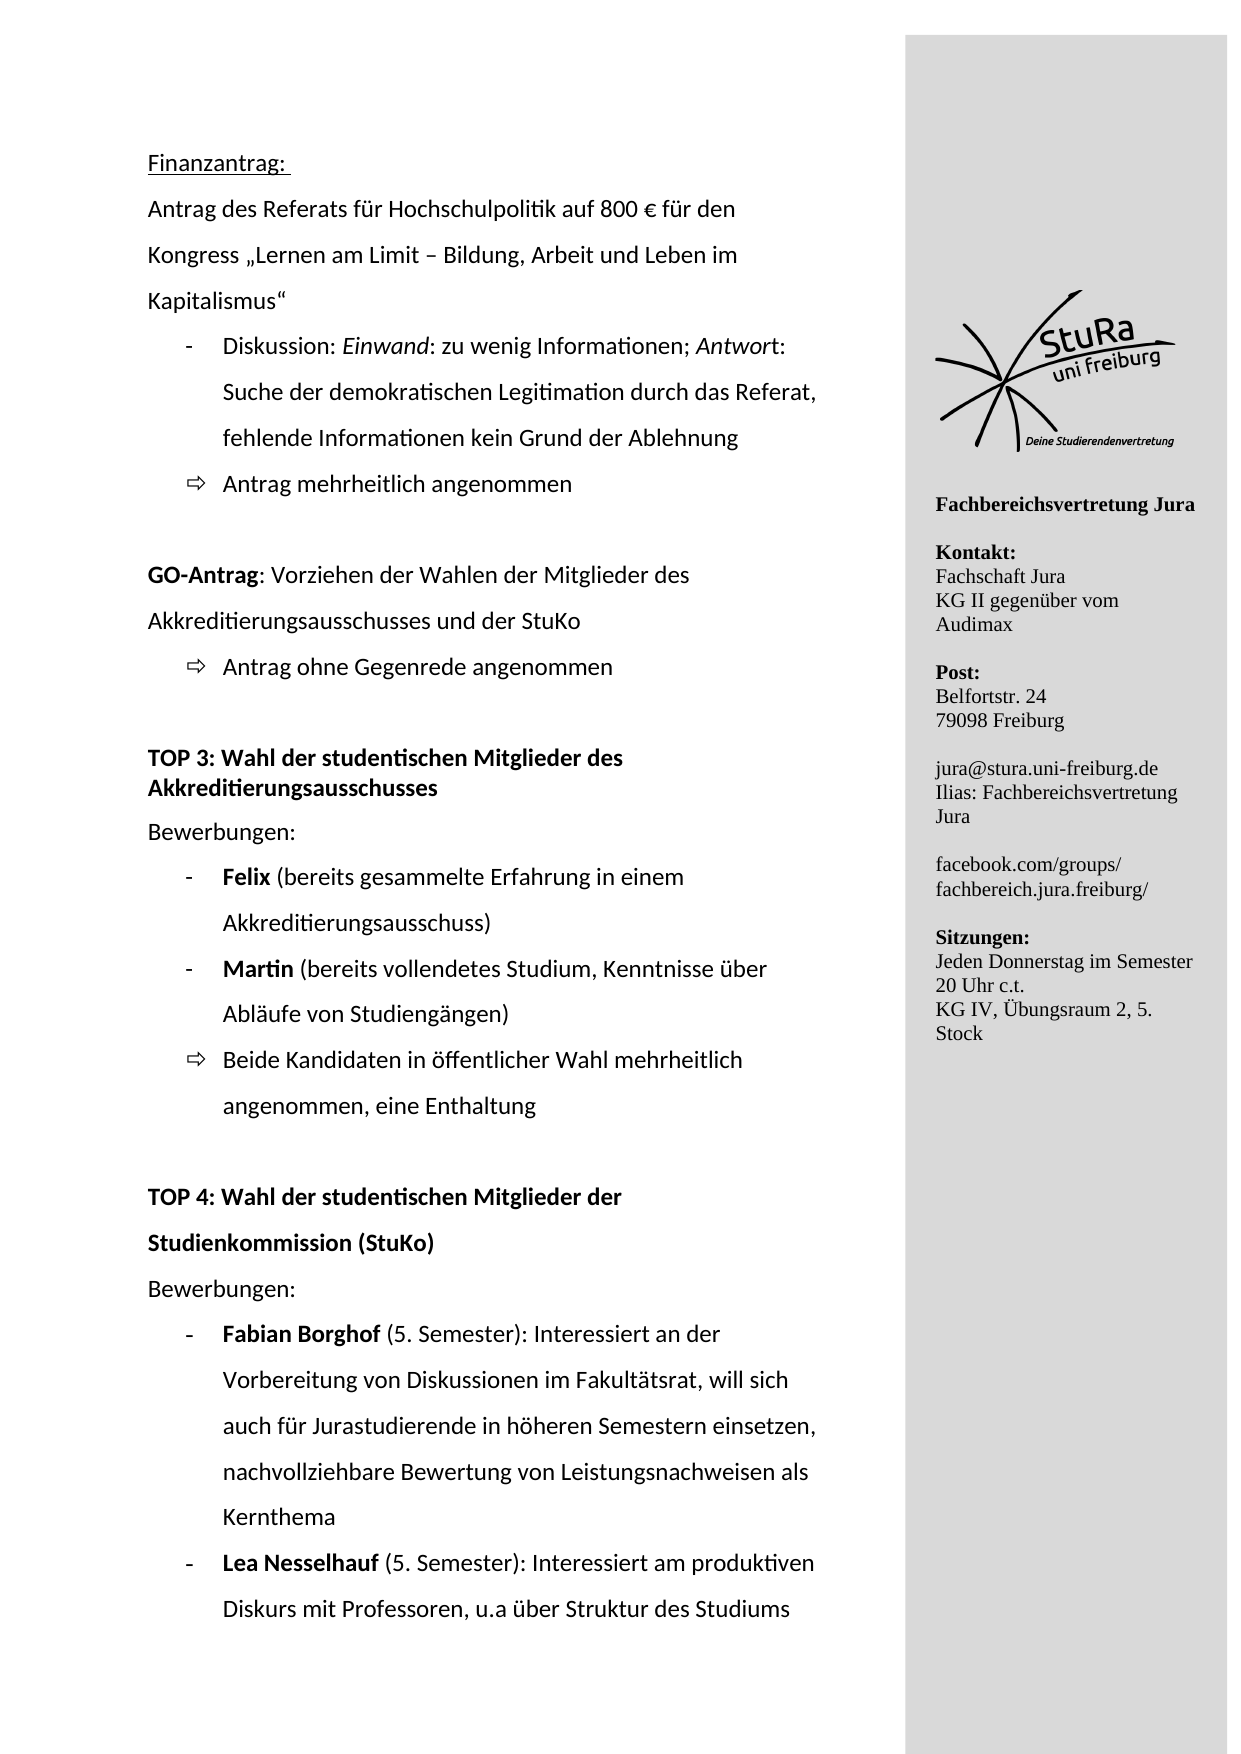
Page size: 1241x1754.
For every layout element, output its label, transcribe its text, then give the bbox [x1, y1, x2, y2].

list Antrag mehrheitlich angenommen [185, 468, 1093, 498]
text Bewerbungen: [148, 1273, 1093, 1303]
text GO-Antrag: Vorziehen der Wahlen der Mitglieder des Akkreditierungsausschusses und der StuKo [148, 559, 1093, 635]
text Finanzantrag: [148, 148, 1093, 178]
list Antrag ohne Gegenrede angenommen [185, 651, 1093, 681]
text Bewerbungen: [148, 816, 1093, 846]
list Fabian Borghof (5. Semester): Interessiert an der Vorbereitung von Diskussionen im Fakultätsrat, will sich auch für Jurastudierende in höheren Semestern einsetzen, nachvollziehbare Bewertung von Leistungsnachweisen als Kernthema [185, 1319, 1093, 1532]
text TOP 4: Wahl der studentischen Mitglieder der Studienkommission (StuKo) [148, 1181, 1093, 1258]
text Antrag des Referats für Hochschulpolitik auf 800 € für den Kongress „Lernen am Limit – Bildung, Arbeit und Leben im Kapitalismus“ [148, 193, 1093, 315]
list Diskussion: Einwand: zu wenig Informationen; Antwort: Suche der demokratischen Legitimation durch das Referat, fehlende Informationen kein Grund der Ablehnung [185, 331, 1093, 452]
list Felix (bereits gesammelte Erfahrung in einem Akkreditierungsausschuss) [185, 861, 1093, 938]
text TOP 3: Wahl der studentischen Mitglieder des Akkreditierungsausschusses [148, 742, 1093, 803]
picture [935, 290, 1176, 452]
list Martin (bereits vollendetes Studium, Kenntnisse über Abläufe von Studiengängen) [185, 953, 1093, 1029]
list Beide Kandidaten in öffentlicher Wahl mehrheitlich angenommen, eine Enthaltung [185, 1044, 1093, 1121]
list Lea Nesselhauf (5. Semester): Interessiert am produktiven Diskurs mit Professoren, u.a über Struktur des Studiums [185, 1547, 1093, 1623]
